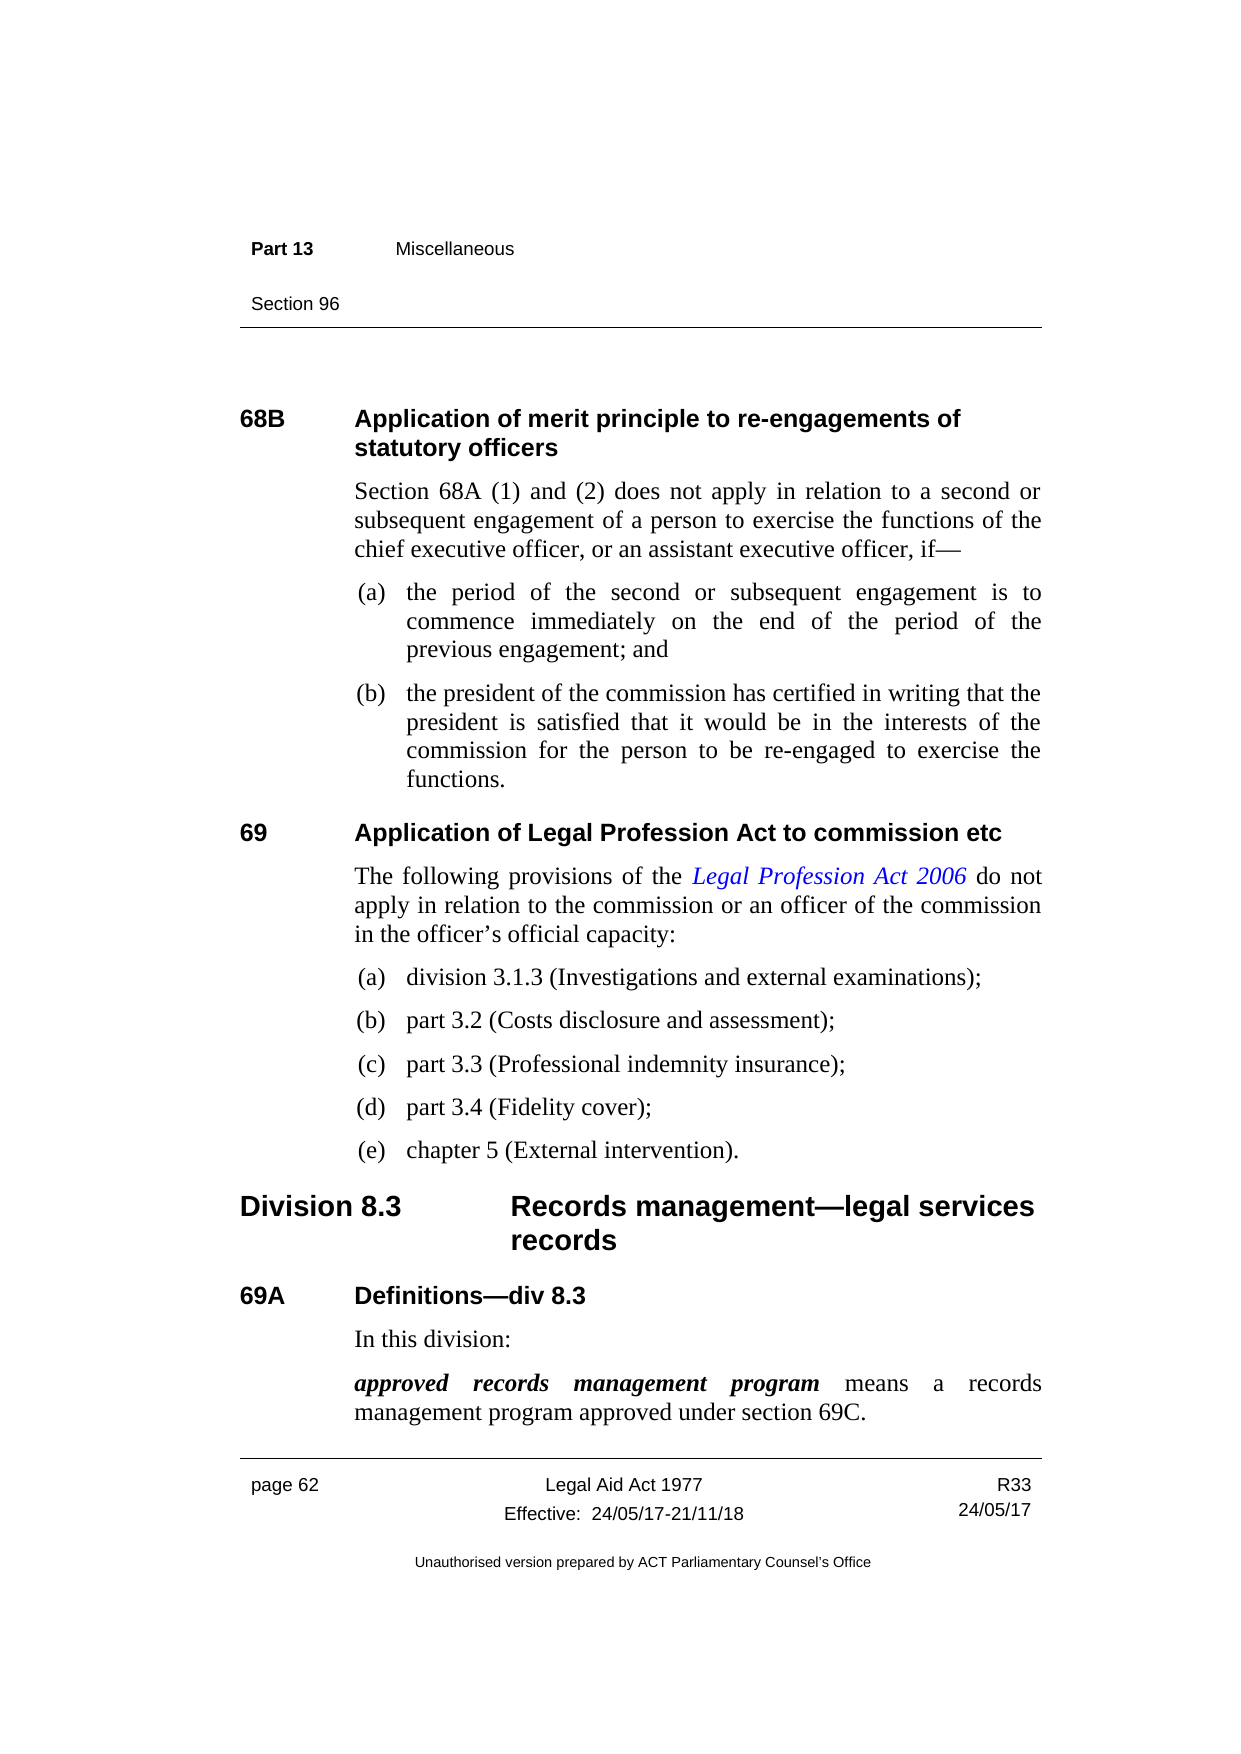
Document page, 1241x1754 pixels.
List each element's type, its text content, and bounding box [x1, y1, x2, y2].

text (e) chapter 5 (External intervention). [239, 1135, 1042, 1164]
text (c) part 3.3 (Professional indemnity insurance); [239, 1049, 1042, 1077]
text 69A Definitions—div 8.3 [239, 1281, 1042, 1310]
text (d) part 3.4 (Fidelity cover); [239, 1092, 1042, 1121]
text Section 68A (1) and (2) does not apply in relation to a second or subsequent engagement of a person to exercise the functions of the chief executive officer, or an assistant executive officer, if— [354, 476, 1042, 562]
text (b) the president of the commission has certified in writing that the president is satisfied that it would be in the interests of the commission for the person to be re-engaged to exercise the functions. [239, 678, 1042, 793]
text (b) part 3.2 (Costs disclosure and assessment); [239, 1005, 1042, 1034]
text (a) division 3.1.3 (Investigations and external examinations); [239, 962, 1042, 991]
text (a) the period of the second or subsequent engagement is to commence immediately on the end of the period of the previous engagement; and [239, 577, 1042, 663]
text Division 8.3 Records management—legal services records [239, 1189, 1042, 1256]
text 69 Application of Legal Profession Act to commission etc [239, 818, 1042, 847]
text The following provisions of the Legal Profession Act 2006 do not apply in relation to the commission or an officer of the commission in the officer’s official capacity: [354, 861, 1042, 947]
text 68B Application of merit principle to re-engagements of statutory officers [239, 404, 1042, 462]
text approved records management program means a records management program approved under section 69C. [354, 1368, 1042, 1425]
text In this division: [354, 1324, 1042, 1353]
